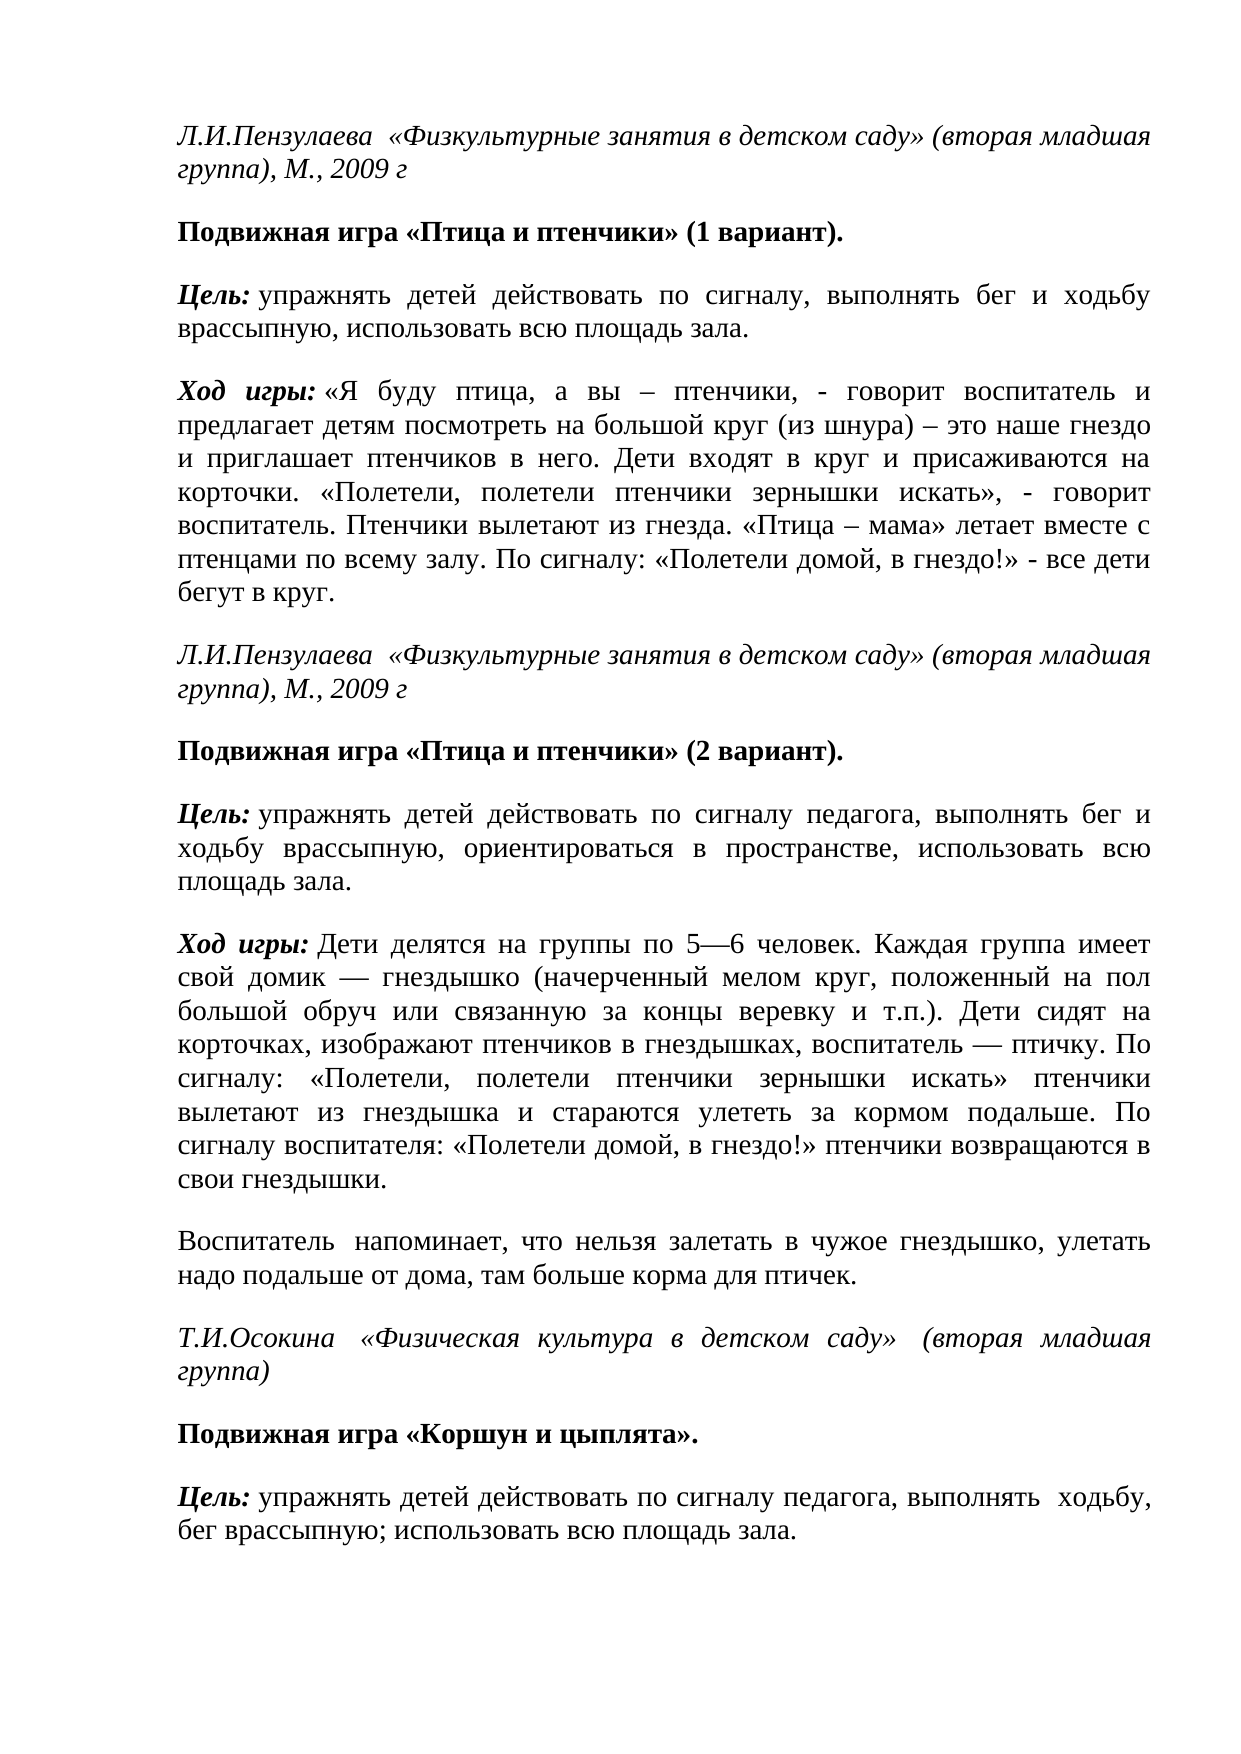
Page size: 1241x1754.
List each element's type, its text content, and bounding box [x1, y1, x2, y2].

text Цель: упражнять детей действовать по сигналу педагога, выполнять бег и ходьбу врассыпную, ориентироваться в пространстве, использовать всю площадь зала. [177, 796, 1152, 897]
text Л.И.Пензулаева «Физкультурные занятия в детском саду» (вторая младшая группа), М., 2009 г [177, 118, 1152, 185]
text Ход игры: «Я буду птица, а вы – птенчики, - говорит воспитатель и предлагает детям посмотреть на большой круг (из шнура) – это наше гнездо и приглашает птенчиков в него. Дети входят в круг и присаживаются на корточки. «Полетели, полетели птенчики зернышки искать», - говорит воспитатель. Птенчики вылетают из гнезда. «Птица – мама» летает вместе с птенцами по всему залу. По сигналу: «Полетели домой, в гнездо!» - все дети бегут в круг. [177, 373, 1152, 608]
text Т.И.Осокина «Физическая культура в детском саду» (вторая младшая группа) [177, 1320, 1152, 1387]
text Подвижная игра «Птица и птенчики» (1 вариант). [177, 214, 1152, 248]
text Воспитатель напоминает, что нельзя залетать в чужое гнездышко, улетать надо подальше от дома, там больше корма для птичек. [177, 1223, 1152, 1291]
text Подвижная игра «Коршун и цыплята». [177, 1416, 1152, 1449]
text Цель: упражнять детей действовать по сигналу, выполнять бег и ходьбу врассыпную, использовать всю площадь зала. [177, 277, 1152, 344]
text Ход игры: Дети делятся на группы по 5—6 человек. Каждая группа имеет свой домик — гнездышко (начерченный мелом круг, положенный на пол большой обруч или связанную за концы веревку и т.п.). Дети сидят на корточках, изображают птенчиков в гнездышках, воспитатель — птичку. По сигналу: «Полетели, полетели птенчики зернышки искать» птенчики вылетают из гнездышка и стараются улететь за кормом подальше. По сигналу воспитателя: «Полетели домой, в гнездо!» птенчики возвращаются в свои гнездышки. [177, 926, 1152, 1194]
text Цель: упражнять детей действовать по сигналу педагога, выполнять ходьбу, бег врассыпную; использовать всю площадь зала. [177, 1479, 1152, 1546]
text Подвижная игра «Птица и птенчики» (2 вариант). [177, 733, 1152, 767]
text Л.И.Пензулаева «Физкультурные занятия в детском саду» (вторая младшая группа), М., 2009 г [177, 637, 1152, 704]
